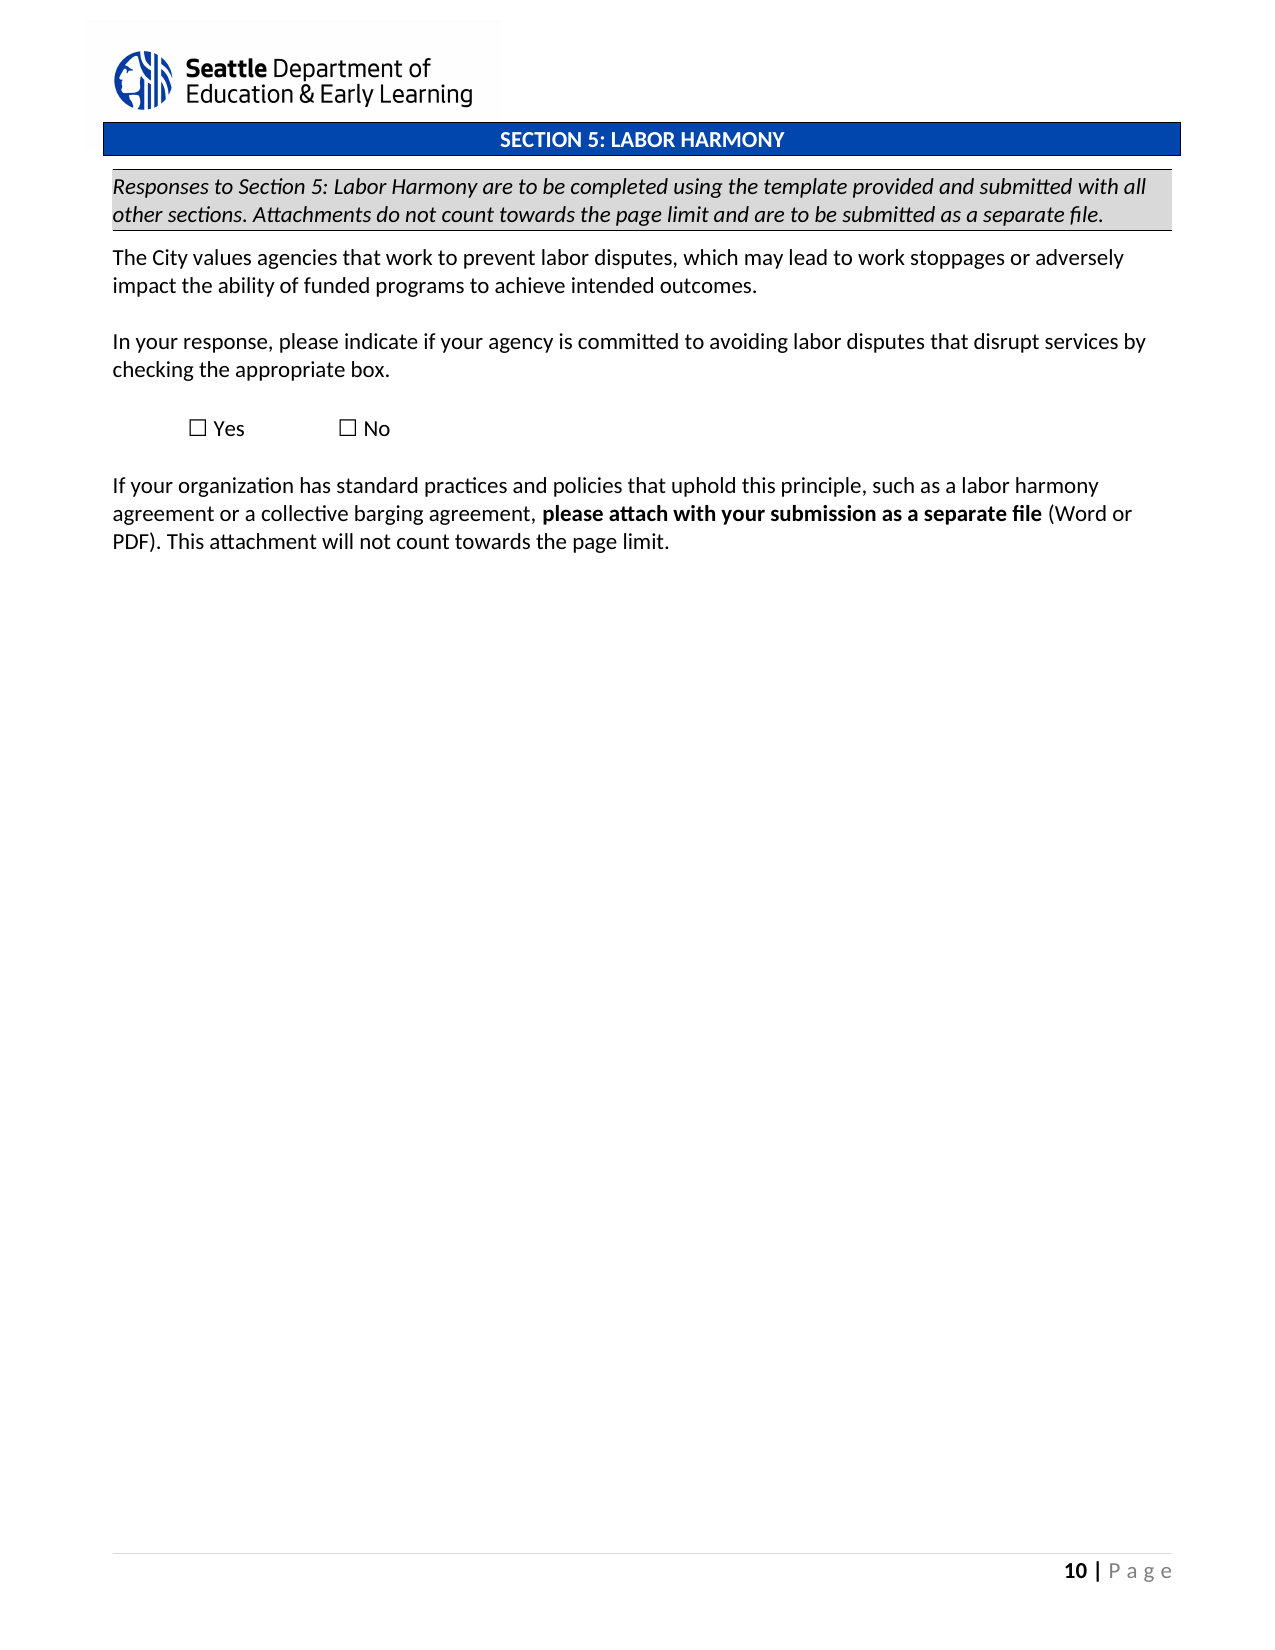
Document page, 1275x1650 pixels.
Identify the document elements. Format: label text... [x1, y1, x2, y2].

text ☐ Yes ☐ No [187, 412, 1172, 443]
text In your response, please indicate if your agency is committed to avoiding labor disputes that disrupt services by checking the appropriate box. [112, 327, 1172, 383]
text The City values agencies that work to prevent labor disputes, which may lead to work stoppages or adversely impact the ability of funded programs to achieve intended outcomes. [112, 243, 1172, 299]
picture [85, 21, 501, 150]
text If your organization has standard practices and policies that uphold this principle, such as a labor harmony agreement or a collective barging agreement, please attach with your submission as a separate file (Word or PDF). This attachment will not count towards the page limit. [112, 471, 1172, 555]
text Responses to Section 5: Labor Harmony are to be completed using the template provided and submitted with all other sections. Attachments do not count towards the page limit and are to be submitted as a separate file. [112, 170, 1172, 231]
text SECTION 5: LABOR HARMONY [104, 123, 1180, 155]
